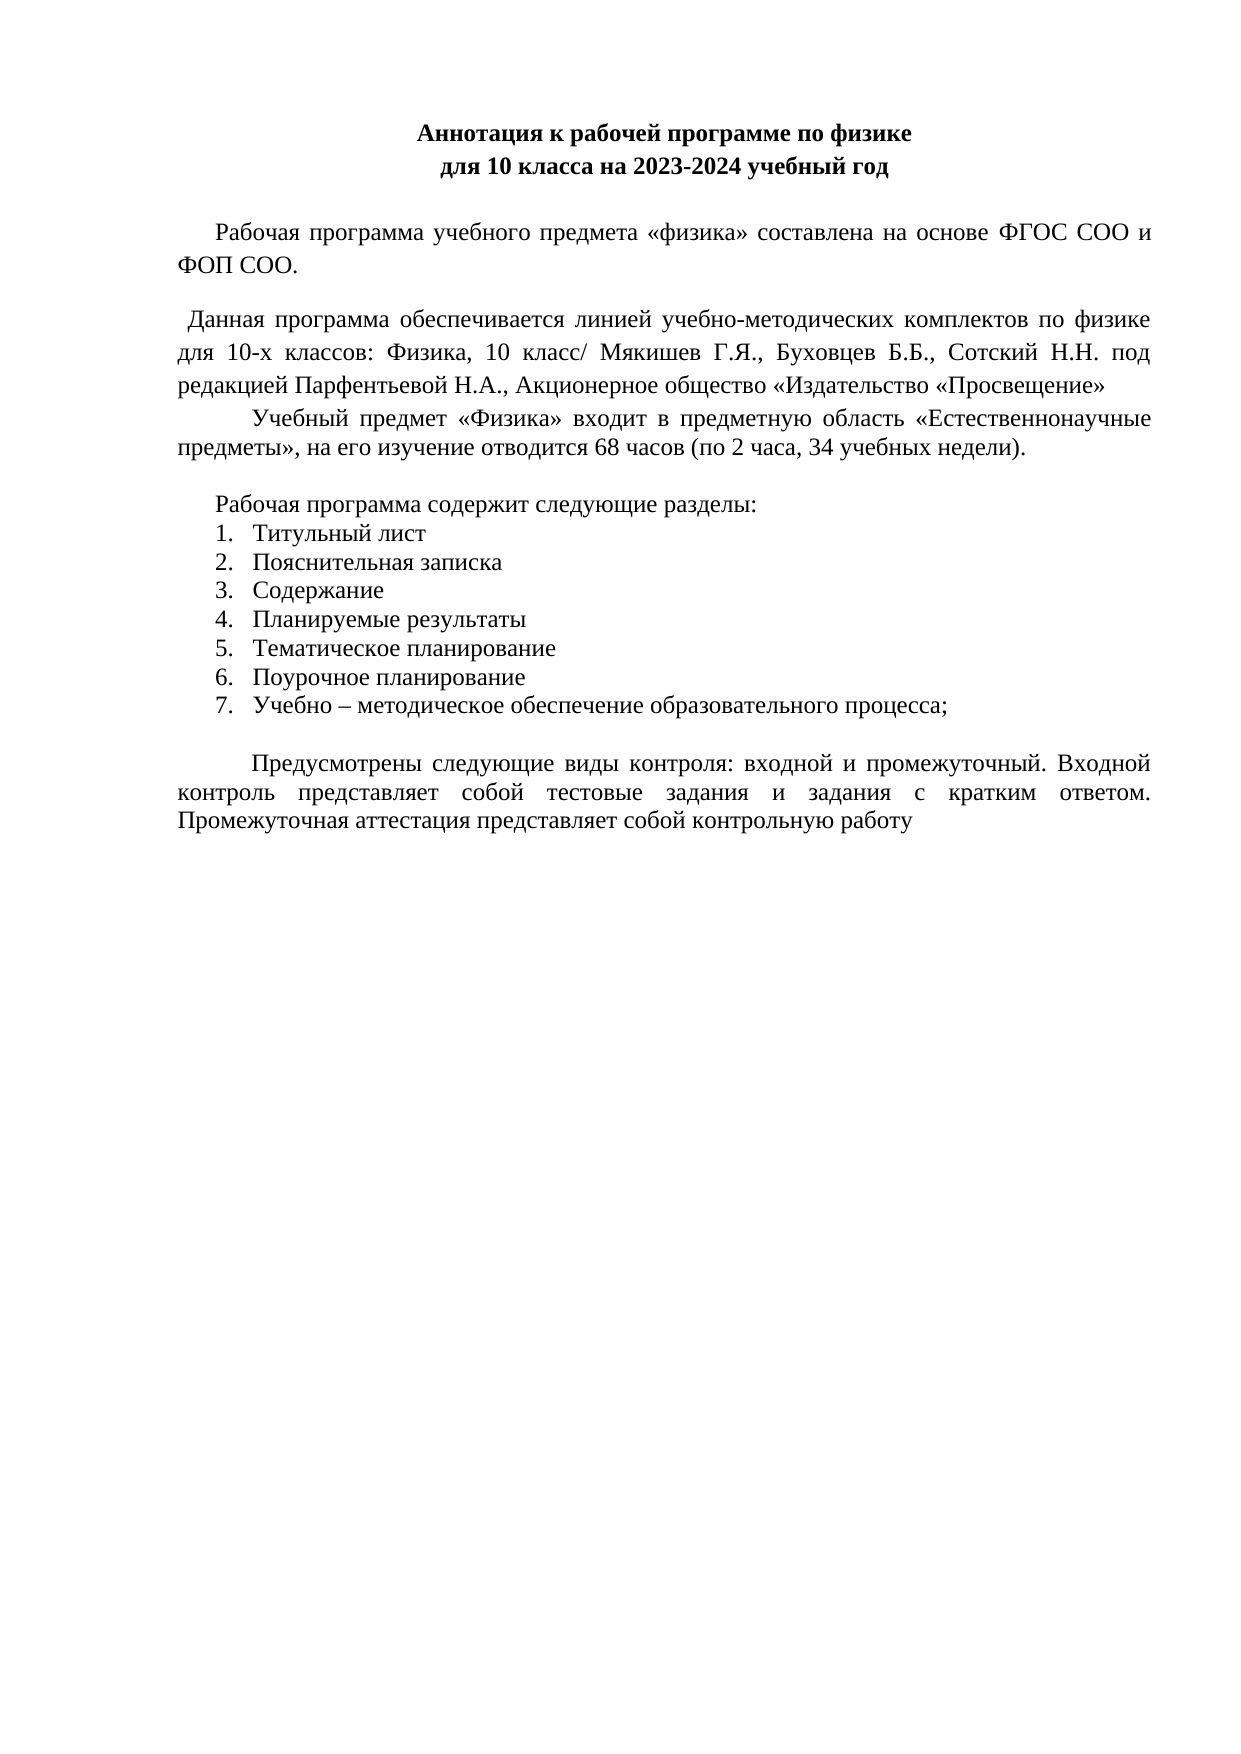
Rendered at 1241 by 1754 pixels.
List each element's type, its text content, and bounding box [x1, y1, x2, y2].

text для 10 класса на 2023-2024 учебный год [177, 151, 1152, 180]
text Данная программа обеспечивается линией учебно-методических комплектов по физике для 10-х классов: Физика, 10 класс/ Мякишев Г.Я., Буховцев Б.Б., Сотский Н.Н. под редакцией Парфентьевой Н.А., Акционерное общество «Издательство «Просвещение» [177, 304, 1152, 399]
list Планируемые результаты [215, 604, 1152, 633]
text Учебный предмет «Физика» входит в предметную область «Естественнонаучные предметы», на его изучение отводится 68 часов (по 2 часа, 34 учебных недели). [177, 403, 1152, 461]
text Аннотация к рабочей программе по физике [177, 118, 1152, 147]
list Содержание [215, 576, 1152, 604]
list Титульный лист [215, 518, 1152, 547]
list Пояснительная записка [215, 547, 1152, 576]
text Рабочая программа содержит следующие разделы: [177, 489, 1152, 518]
text Предусмотрены следующие виды контроля: входной и промежуточный. Входной контроль представляет собой тестовые задания и задания с кратким ответом. Промежуточная аттестация представляет собой контрольную работу [177, 748, 1152, 834]
list Учебно – методическое обеспечение образовательного процесса; [215, 691, 1152, 719]
list Поурочное планирование [215, 662, 1152, 691]
list Тематическое планирование [215, 633, 1152, 662]
text Рабочая программа учебного предмета «физика» составлена на основе ФГОС СОО и ФОП СОО. [177, 217, 1152, 279]
